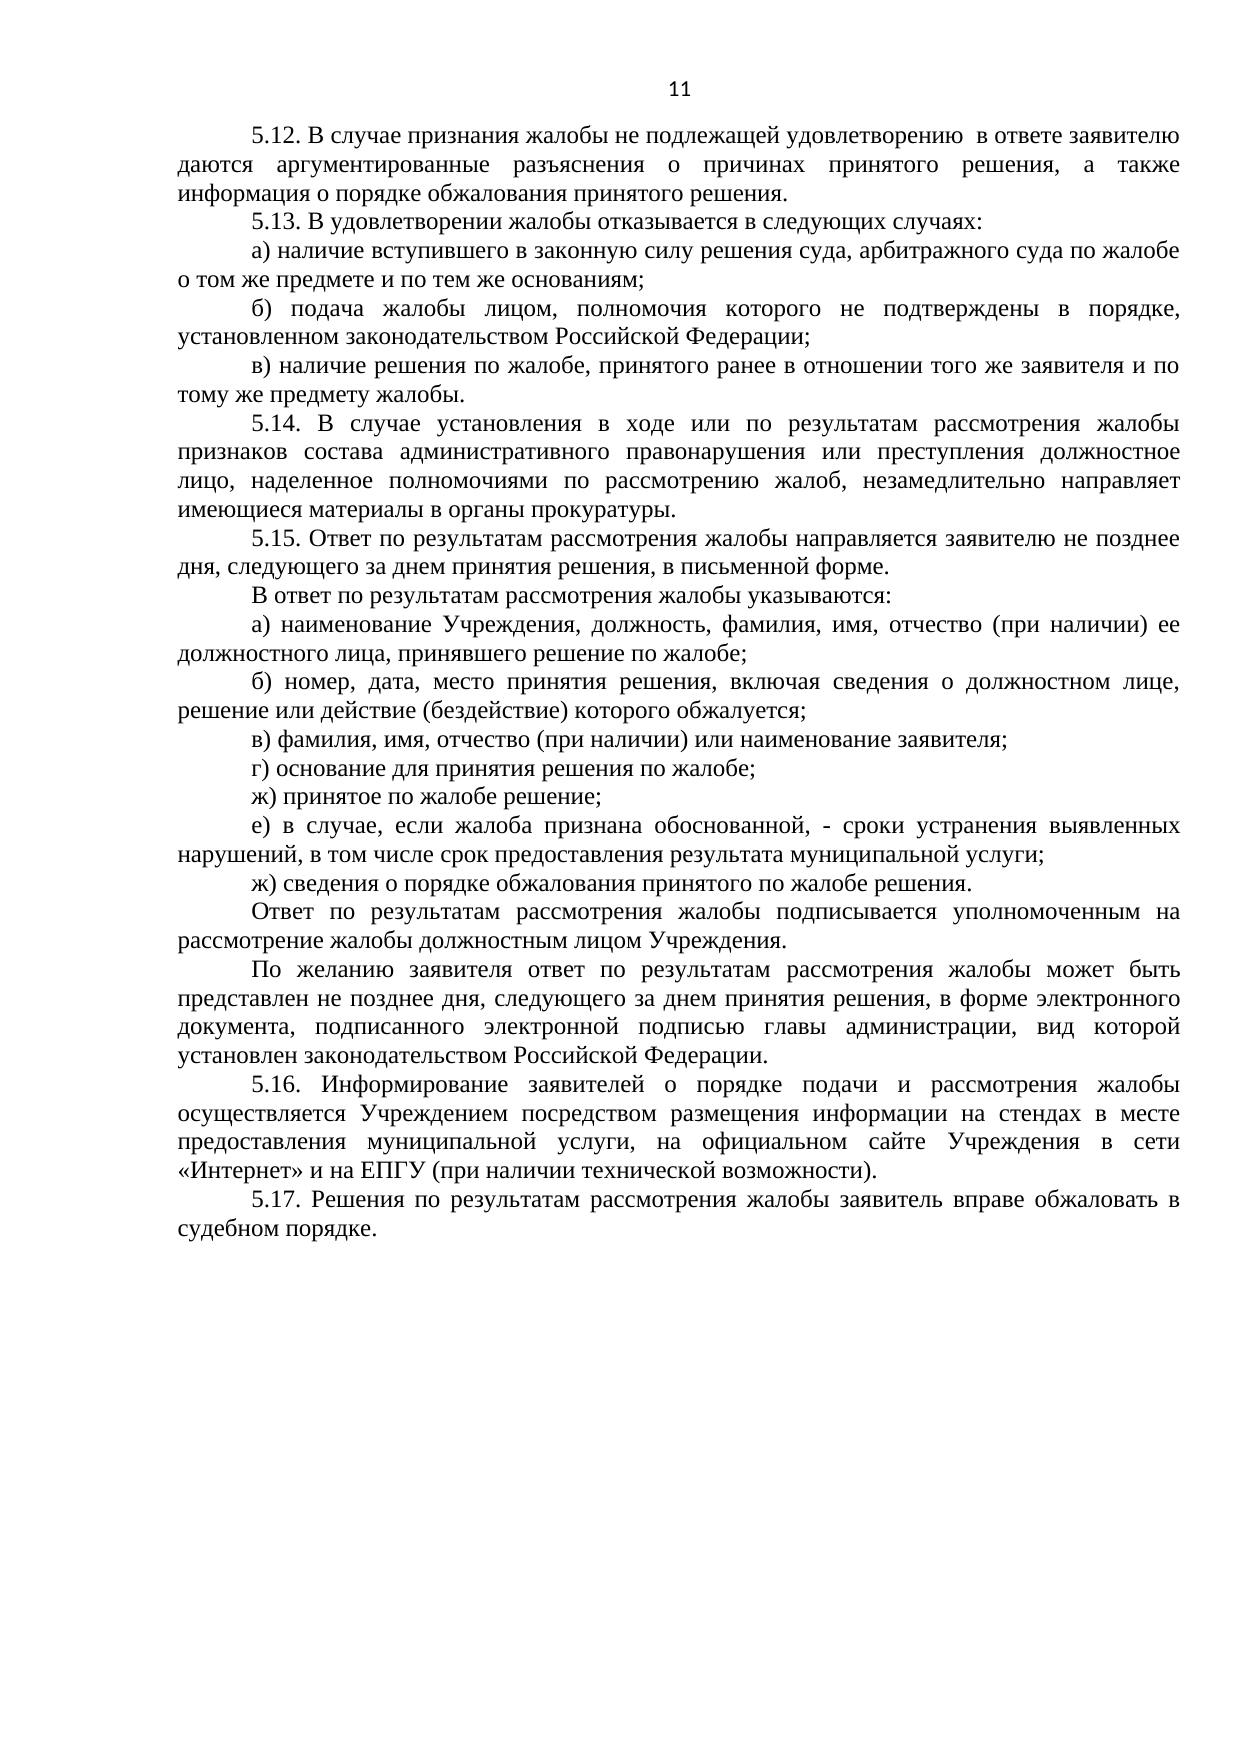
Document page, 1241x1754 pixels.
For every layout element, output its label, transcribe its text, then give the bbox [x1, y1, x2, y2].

text В ответ по результатам рассмотрения жалобы указываются: [177, 580, 1181, 609]
text в) фамилия, имя, отчество (при наличии) или наименование заявителя; [177, 724, 1181, 753]
text 5.15. Ответ по результатам рассмотрения жалобы направляется заявителю не позднее дня, следующего за днем принятия решения, в письменной форме. [177, 523, 1181, 580]
text б) подача жалобы лицом, полномочия которого не подтверждены в порядке, установленном законодательством Российской Федерации; [177, 293, 1181, 350]
text ж) принятое по жалобе решение; [177, 781, 1181, 810]
text е) в случае, если жалоба признана обоснованной, - сроки устранения выявленных нарушений, в том числе срок предоставления результата муниципальной услуги; [177, 810, 1181, 868]
text ж) сведения о порядке обжалования принятого по жалобе решения. [177, 868, 1181, 896]
text 5.12. В случае признания жалобы не подлежащей удовлетворению в ответе заявителю даются аргументированные разъяснения о причинах принятого решения, а также информация о порядке обжалования принятого решения. [177, 120, 1181, 206]
text а) наименование Учреждения, должность, фамилия, имя, отчество (при наличии) ее должностного лица, принявшего решение по жалобе; [177, 609, 1181, 666]
text а) наличие вступившего в законную силу решения суда, арбитражного суда по жалобе о том же предмете и по тем же основаниям; [177, 235, 1181, 293]
text в) наличие решения по жалобе, принятого ранее в отношении того же заявителя и по тому же предмету жалобы. [177, 350, 1181, 408]
text 5.16. Информирование заявителей о порядке подачи и рассмотрения жалобы осуществляется Учреждением посредством размещения информации на стендах в месте предоставления муниципальной услуги, на официальном сайте Учреждения в сети «Интернет» и на ЕПГУ (при наличии технической возможности). [177, 1069, 1181, 1184]
text г) основание для принятия решения по жалобе; [177, 753, 1181, 781]
text 5.17. Решения по результатам рассмотрения жалобы заявитель вправе обжаловать в судебном порядке. [177, 1184, 1181, 1241]
text 5.14. В случае установления в ходе или по результатам рассмотрения жалобы признаков состава административного правонарушения или преступления должностное лицо, наделенное полномочиями по рассмотрению жалоб, незамедлительно направляет имеющиеся материалы в органы прокуратуры. [177, 408, 1181, 523]
text По желанию заявителя ответ по результатам рассмотрения жалобы может быть представлен не позднее дня, следующего за днем принятия решения, в форме электронного документа, подписанного электронной подписью главы администрации, вид которой установлен законодательством Российской Федерации. [177, 954, 1181, 1069]
text б) номер, дата, место принятия решения, включая сведения о должностном лице, решение или действие (бездействие) которого обжалуется; [177, 666, 1181, 724]
text 5.13. В удовлетворении жалобы отказывается в следующих случаях: [177, 206, 1181, 235]
text Ответ по результатам рассмотрения жалобы подписывается уполномоченным на рассмотрение жалобы должностным лицом Учреждения. [177, 896, 1181, 954]
